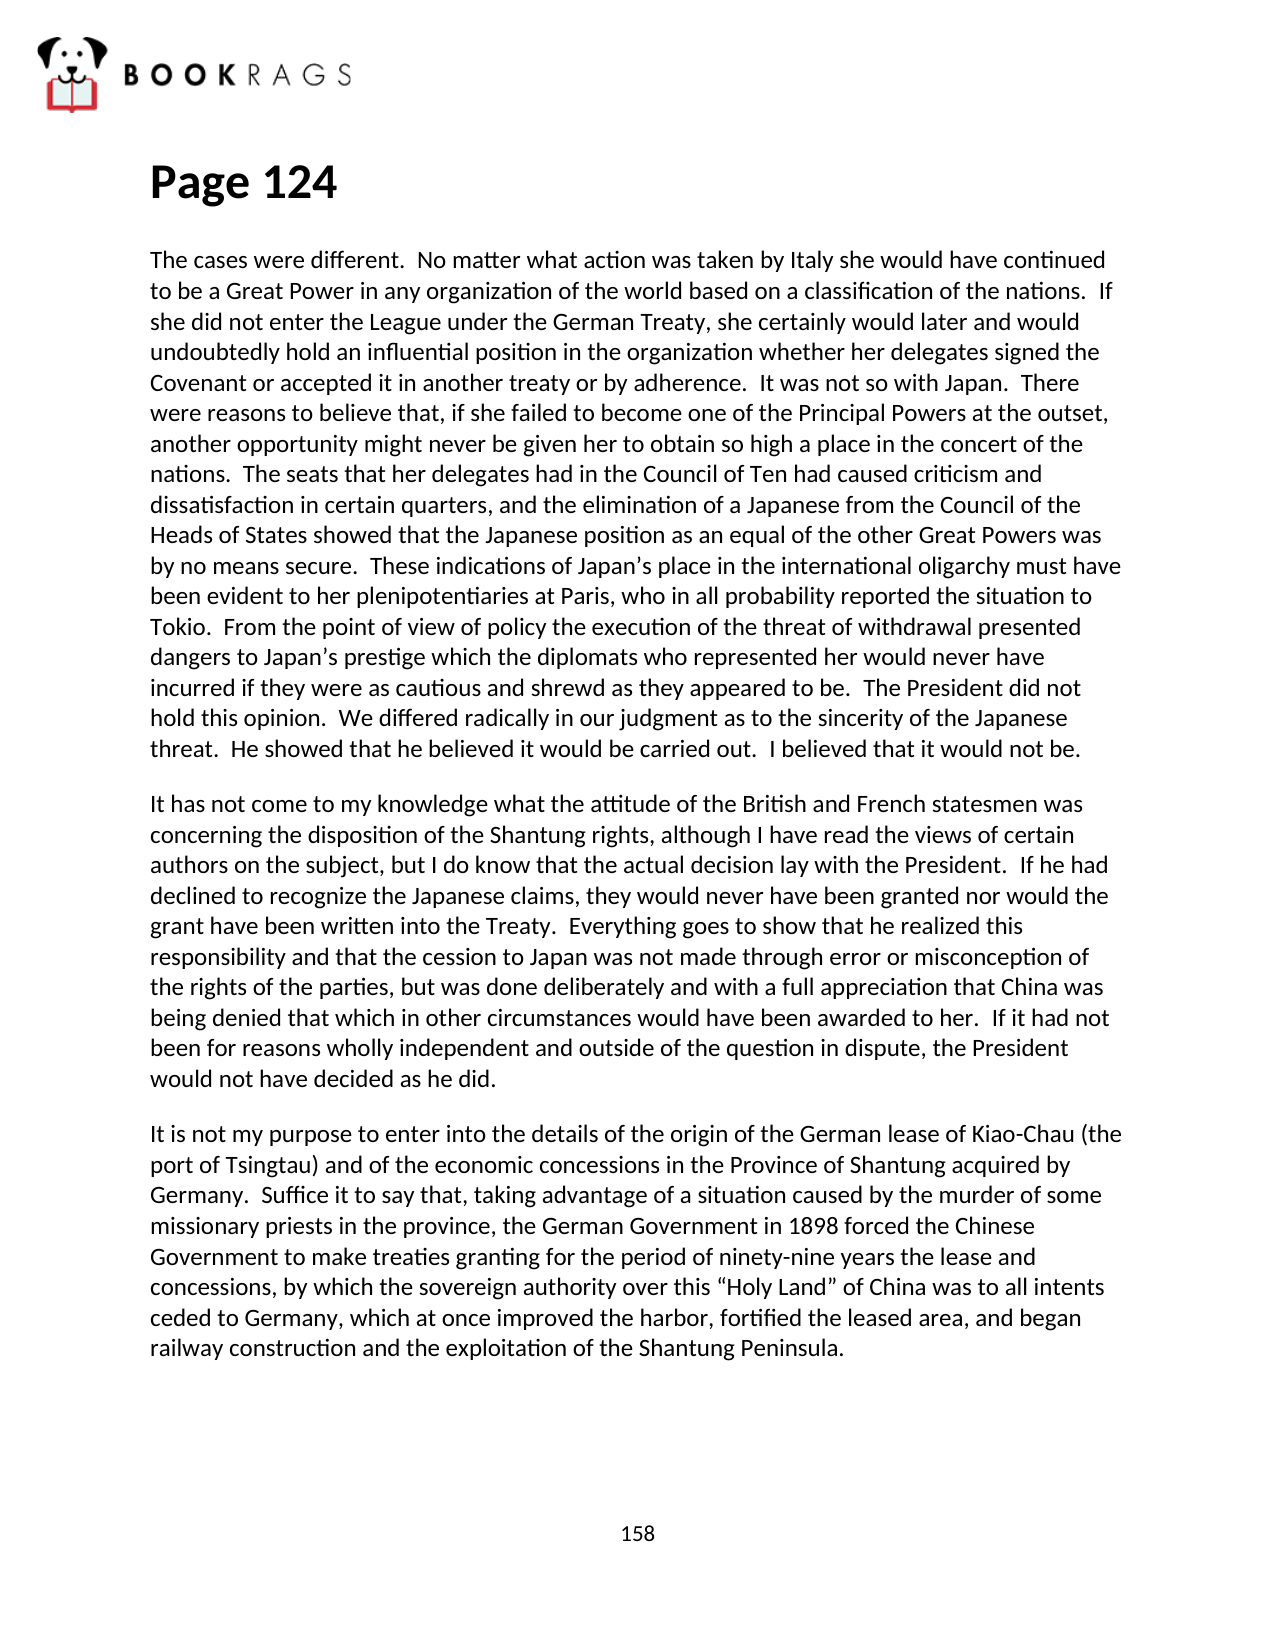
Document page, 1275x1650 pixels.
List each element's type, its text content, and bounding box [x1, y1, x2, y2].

text It has not come to my knowledge what the attitude of the British and French statesmen was concerning the disposition of the Shantung rights, although I have read the views of certain authors on the subject, but I do know that the actual decision lay with the President. If he had declined to recognize the Japanese claims, they would never have been granted nor would the grant have been written into the Treaty. Everything goes to show that he realized this responsibility and that the cession to Japan was not made through error or misconception of the rights of the parties, but was done deliberately and with a full appreciation that China was being denied that which in other circumstances would have been awarded to her. If it had not been for reasons wholly independent and outside of the question in dispute, the President would not have decided as he did. [150, 788, 1125, 1094]
picture [37, 37, 351, 113]
text It is not my purpose to enter into the details of the origin of the German lease of Kiao-Chau (the port of Tsingtau) and of the economic concessions in the Province of Shantung acquired by Germany. Suffice it to say that, taking advantage of a situation caused by the murder of some missionary priests in the province, the German Government in 1898 forced the Chinese Government to make treaties granting for the period of ninety-nine years the lease and concessions, by which the sovereign authority over this “Holy Land” of China was to all intents ceded to Germany, which at once improved the harbor, fortified the leased area, and began railway construction and the exploitation of the Shantung Peninsula. [150, 1119, 1125, 1363]
text Page 124 [150, 150, 1125, 211]
text The cases were different. No matter what action was taken by Italy she would have continued to be a Great Power in any organization of the world based on a classification of the nations. If she did not enter the League under the German Treaty, she certainly would later and would undoubtedly hold an influential position in the organization whether her delegates signed the Covenant or accepted it in another treaty or by adherence. It was not so with Japan. There were reasons to believe that, if she failed to become one of the Principal Powers at the outset, another opportunity might never be given her to obtain so high a place in the concert of the nations. The seats that her delegates had in the Council of Ten had caused criticism and dissatisfaction in certain quarters, and the elimination of a Japanese from the Council of the Heads of States showed that the Japanese position as an equal of the other Great Powers was by no means secure. These indications of Japan’s place in the international oligarchy must have been evident to her plenipotentiaries at Paris, who in all probability reported the situation to Tokio. From the point of view of policy the execution of the threat of withdrawal presented dangers to Japan’s prestige which the diplomats who represented her would never have incurred if they were as cautious and shrewd as they appeared to be. The President did not hold this opinion. We differed radically in our judgment as to the sincerity of the Japanese threat. He showed that he believed it would be carried out. I believed that it would not be. [150, 244, 1125, 763]
